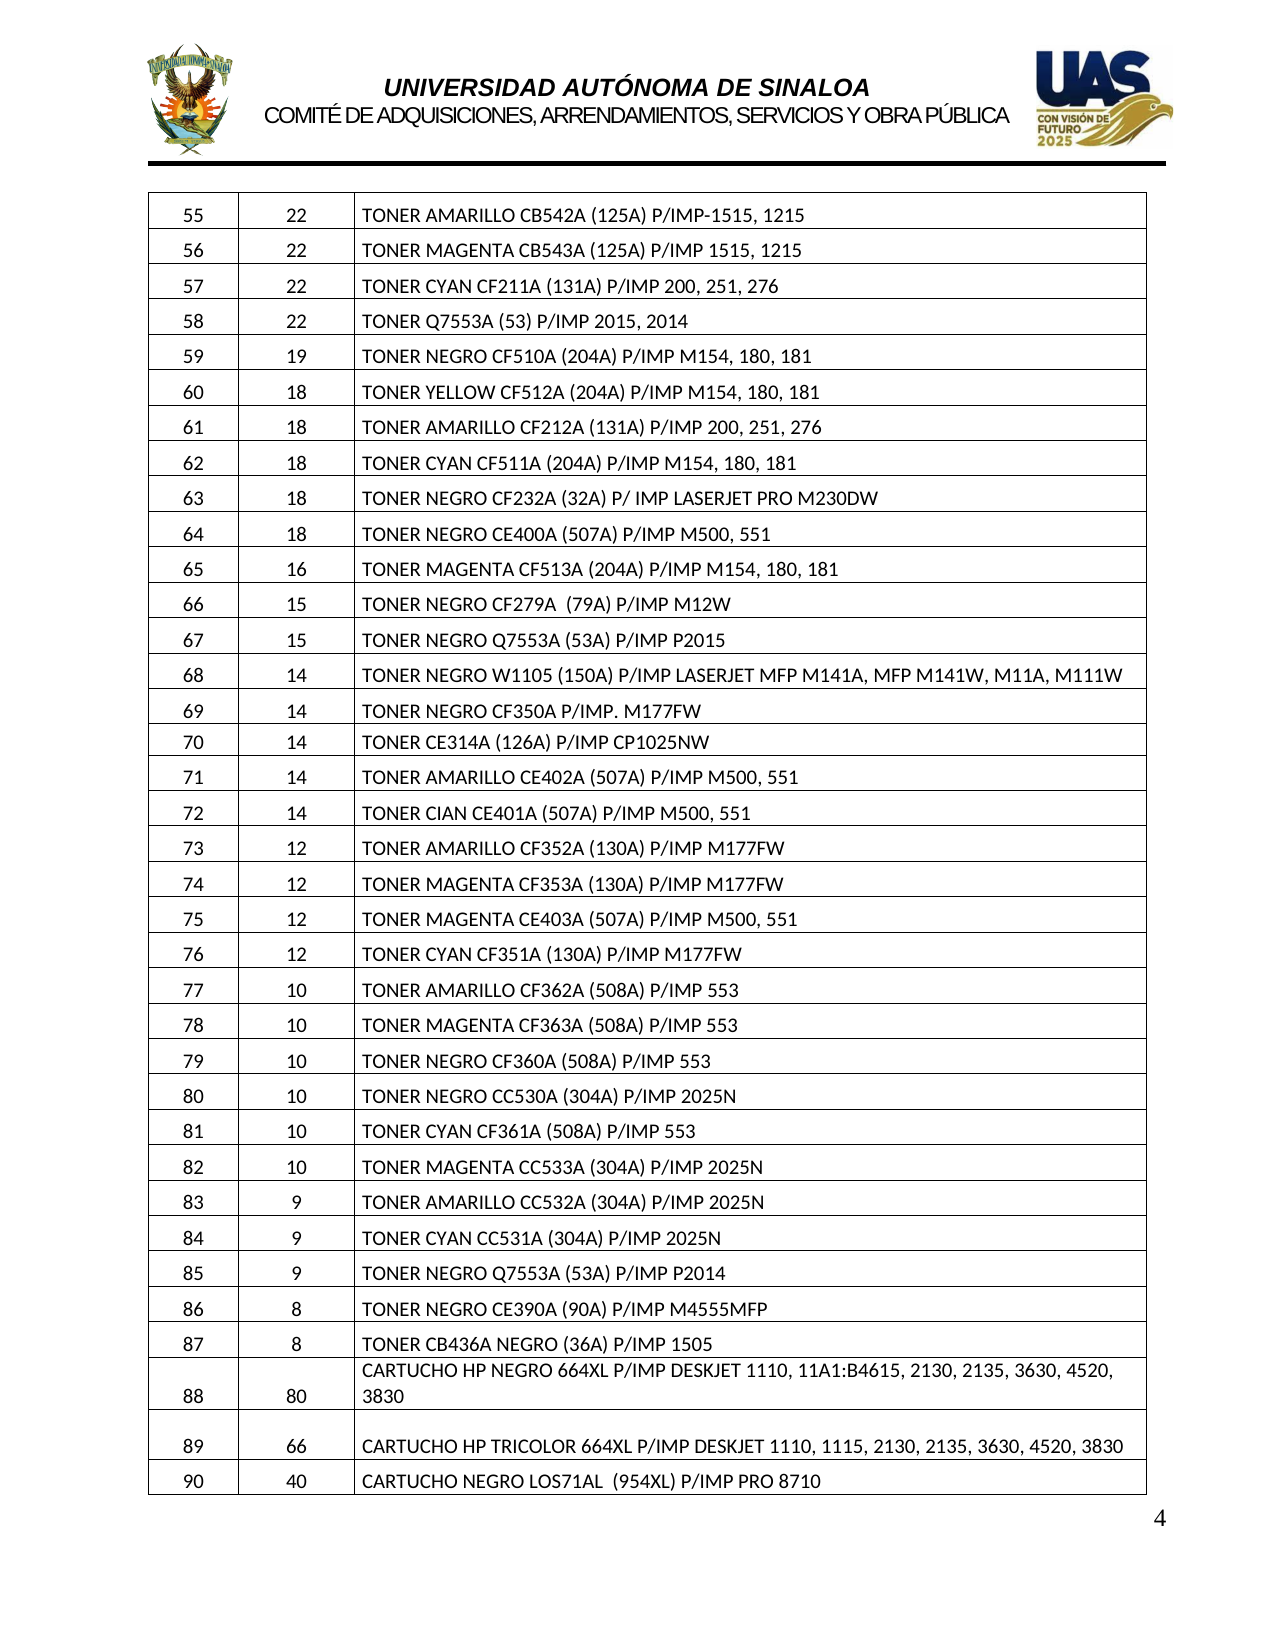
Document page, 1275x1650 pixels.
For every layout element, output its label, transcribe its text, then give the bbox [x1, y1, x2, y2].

table_cell 89 [149, 1410, 238, 1459]
table_cell TONER NEGRO CF510A (204A) P/IMP M154, 180, 181 [355, 335, 1146, 369]
table_cell 14 [239, 654, 354, 688]
table_cell TONER CYAN CF511A (204A) P/IMP M154, 180, 181 [355, 441, 1146, 475]
table_cell 80 [149, 1074, 238, 1109]
table_cell 87 [149, 1322, 238, 1357]
table_cell 15 [239, 583, 354, 617]
table_cell TONER NEGRO CE400A (507A) P/IMP M500, 551 [355, 512, 1146, 546]
table_cell 72 [149, 791, 238, 825]
table_cell 18 [239, 406, 354, 440]
table_cell TONER Q7553A (53) P/IMP 2015, 2014 [355, 299, 1146, 334]
table_cell 12 [239, 933, 354, 967]
table_cell 40 [239, 1460, 354, 1494]
table_cell TONER AMARILLO CF362A (508A) P/IMP 553 [355, 968, 1146, 1002]
table_cell 18 [239, 370, 354, 404]
table_cell TONER MAGENTA CF363A (508A) P/IMP 553 [355, 1004, 1146, 1038]
table_cell 68 [149, 654, 238, 688]
table_cell 22 [239, 264, 354, 298]
table_cell 59 [149, 335, 238, 369]
table_cell 9 [239, 1251, 354, 1286]
table_cell 56 [149, 229, 238, 263]
table_cell TONER CYAN CF211A (131A) P/IMP 200, 251, 276 [355, 264, 1146, 298]
table_cell TONER CE314A (126A) P/IMP CP1025NW [355, 724, 1146, 754]
table_cell 77 [149, 968, 238, 1002]
table_cell 63 [149, 476, 238, 511]
table_cell 14 [239, 756, 354, 790]
table_cell TONER AMARILLO CB542A (125A) P/IMP-1515, 1215 [355, 193, 1146, 227]
table_cell TONER NEGRO Q7553A (53A) P/IMP P2014 [355, 1251, 1146, 1286]
table_cell TONER NEGRO CE390A (90A) P/IMP M4555MFP [355, 1287, 1146, 1321]
table_cell 76 [149, 933, 238, 967]
table_cell 78 [149, 1004, 238, 1038]
table_cell TONER NEGRO CF279A (79A) P/IMP M12W [355, 583, 1146, 617]
table_cell 10 [239, 1145, 354, 1179]
table_cell CARTUCHO HP NEGRO 664XL P/IMP DESKJET 1110, 11A1:B4615, 2130, 2135, 3630, 4520, 3830 [355, 1358, 1146, 1408]
table_cell 75 [149, 897, 238, 932]
table_cell 18 [239, 441, 354, 475]
table_cell 88 [149, 1358, 238, 1408]
table_cell 16 [239, 547, 354, 582]
table_cell TONER CB436A NEGRO (36A) P/IMP 1505 [355, 1322, 1146, 1357]
table_cell 64 [149, 512, 238, 546]
table_cell 69 [149, 689, 238, 723]
table_cell TONER MAGENTA CF513A (204A) P/IMP M154, 180, 181 [355, 547, 1146, 582]
table_cell 74 [149, 862, 238, 896]
table_cell TONER NEGRO CF350A P/IMP. M177FW [355, 689, 1146, 723]
table_cell TONER MAGENTA CC533A (304A) P/IMP 2025N [355, 1145, 1146, 1179]
table_cell TONER NEGRO CF360A (508A) P/IMP 553 [355, 1039, 1146, 1073]
table_cell 10 [239, 1004, 354, 1038]
table_cell TONER NEGRO W1105 (150A) P/IMP LASERJET MFP M141A, MFP M141W, M11A, M111W [355, 654, 1146, 688]
table_cell 19 [239, 335, 354, 369]
table_cell 58 [149, 299, 238, 334]
table_cell 81 [149, 1110, 238, 1144]
table_cell 12 [239, 862, 354, 896]
table_cell 79 [149, 1039, 238, 1073]
table_cell TONER MAGENTA CF353A (130A) P/IMP M177FW [355, 862, 1146, 896]
table_cell 85 [149, 1251, 238, 1286]
table_cell 15 [239, 618, 354, 652]
table_cell 10 [239, 1039, 354, 1073]
table_cell 84 [149, 1216, 238, 1250]
table_cell 9 [239, 1216, 354, 1250]
table_cell 62 [149, 441, 238, 475]
table_cell 18 [239, 476, 354, 511]
table_cell 70 [149, 724, 238, 754]
table_cell 71 [149, 756, 238, 790]
table_cell TONER AMARILLO CC532A (304A) P/IMP 2025N [355, 1181, 1146, 1215]
table_cell CARTUCHO NEGRO LOS71AL (954XL) P/IMP PRO 8710 [355, 1460, 1146, 1494]
table_cell 57 [149, 264, 238, 298]
table_cell TONER YELLOW CF512A (204A) P/IMP M154, 180, 181 [355, 370, 1146, 404]
picture [1036, 45, 1174, 149]
table_cell TONER MAGENTA CB543A (125A) P/IMP 1515, 1215 [355, 229, 1146, 263]
table_cell 61 [149, 406, 238, 440]
table_cell 14 [239, 724, 354, 754]
table_cell 65 [149, 547, 238, 582]
table_cell 10 [239, 968, 354, 1002]
table_cell TONER NEGRO Q7553A (53A) P/IMP P2015 [355, 618, 1146, 652]
table_cell 73 [149, 826, 238, 861]
picture [146, 43, 234, 158]
table_cell 22 [239, 299, 354, 334]
table_cell CARTUCHO HP TRICOLOR 664XL P/IMP DESKJET 1110, 1115, 2130, 2135, 3630, 4520, 3830 [355, 1410, 1146, 1459]
table_cell TONER NEGRO CC530A (304A) P/IMP 2025N [355, 1074, 1146, 1109]
table_cell 90 [149, 1460, 238, 1494]
table_cell TONER CIAN CE401A (507A) P/IMP M500, 551 [355, 791, 1146, 825]
table_cell 66 [149, 583, 238, 617]
table_cell TONER CYAN CF361A (508A) P/IMP 553 [355, 1110, 1146, 1144]
table_cell TONER MAGENTA CE403A (507A) P/IMP M500, 551 [355, 897, 1146, 932]
table_cell 83 [149, 1181, 238, 1215]
table_cell 66 [239, 1410, 354, 1459]
table_cell 10 [239, 1110, 354, 1144]
table_cell 14 [239, 689, 354, 723]
table_cell TONER CYAN CC531A (304A) P/IMP 2025N [355, 1216, 1146, 1250]
table_cell 8 [239, 1322, 354, 1357]
table_cell TONER NEGRO CF232A (32A) P/ IMP LASERJET PRO M230DW [355, 476, 1146, 511]
table_cell TONER CYAN CF351A (130A) P/IMP M177FW [355, 933, 1146, 967]
table_cell 14 [239, 791, 354, 825]
table_cell TONER AMARILLO CF352A (130A) P/IMP M177FW [355, 826, 1146, 861]
table_cell 12 [239, 826, 354, 861]
table_cell TONER AMARILLO CF212A (131A) P/IMP 200, 251, 276 [355, 406, 1146, 440]
table_cell 86 [149, 1287, 238, 1321]
table_cell 22 [239, 193, 354, 227]
table_cell 22 [239, 229, 354, 263]
table_cell 9 [239, 1181, 354, 1215]
table_cell TONER AMARILLO CE402A (507A) P/IMP M500, 551 [355, 756, 1146, 790]
table_cell 60 [149, 370, 238, 404]
table_cell 18 [239, 512, 354, 546]
table_cell 80 [239, 1358, 354, 1408]
table_cell 55 [149, 193, 238, 227]
table_cell 10 [239, 1074, 354, 1109]
table_cell 82 [149, 1145, 238, 1179]
table_cell 67 [149, 618, 238, 652]
table_cell 12 [239, 897, 354, 932]
table_cell 8 [239, 1287, 354, 1321]
